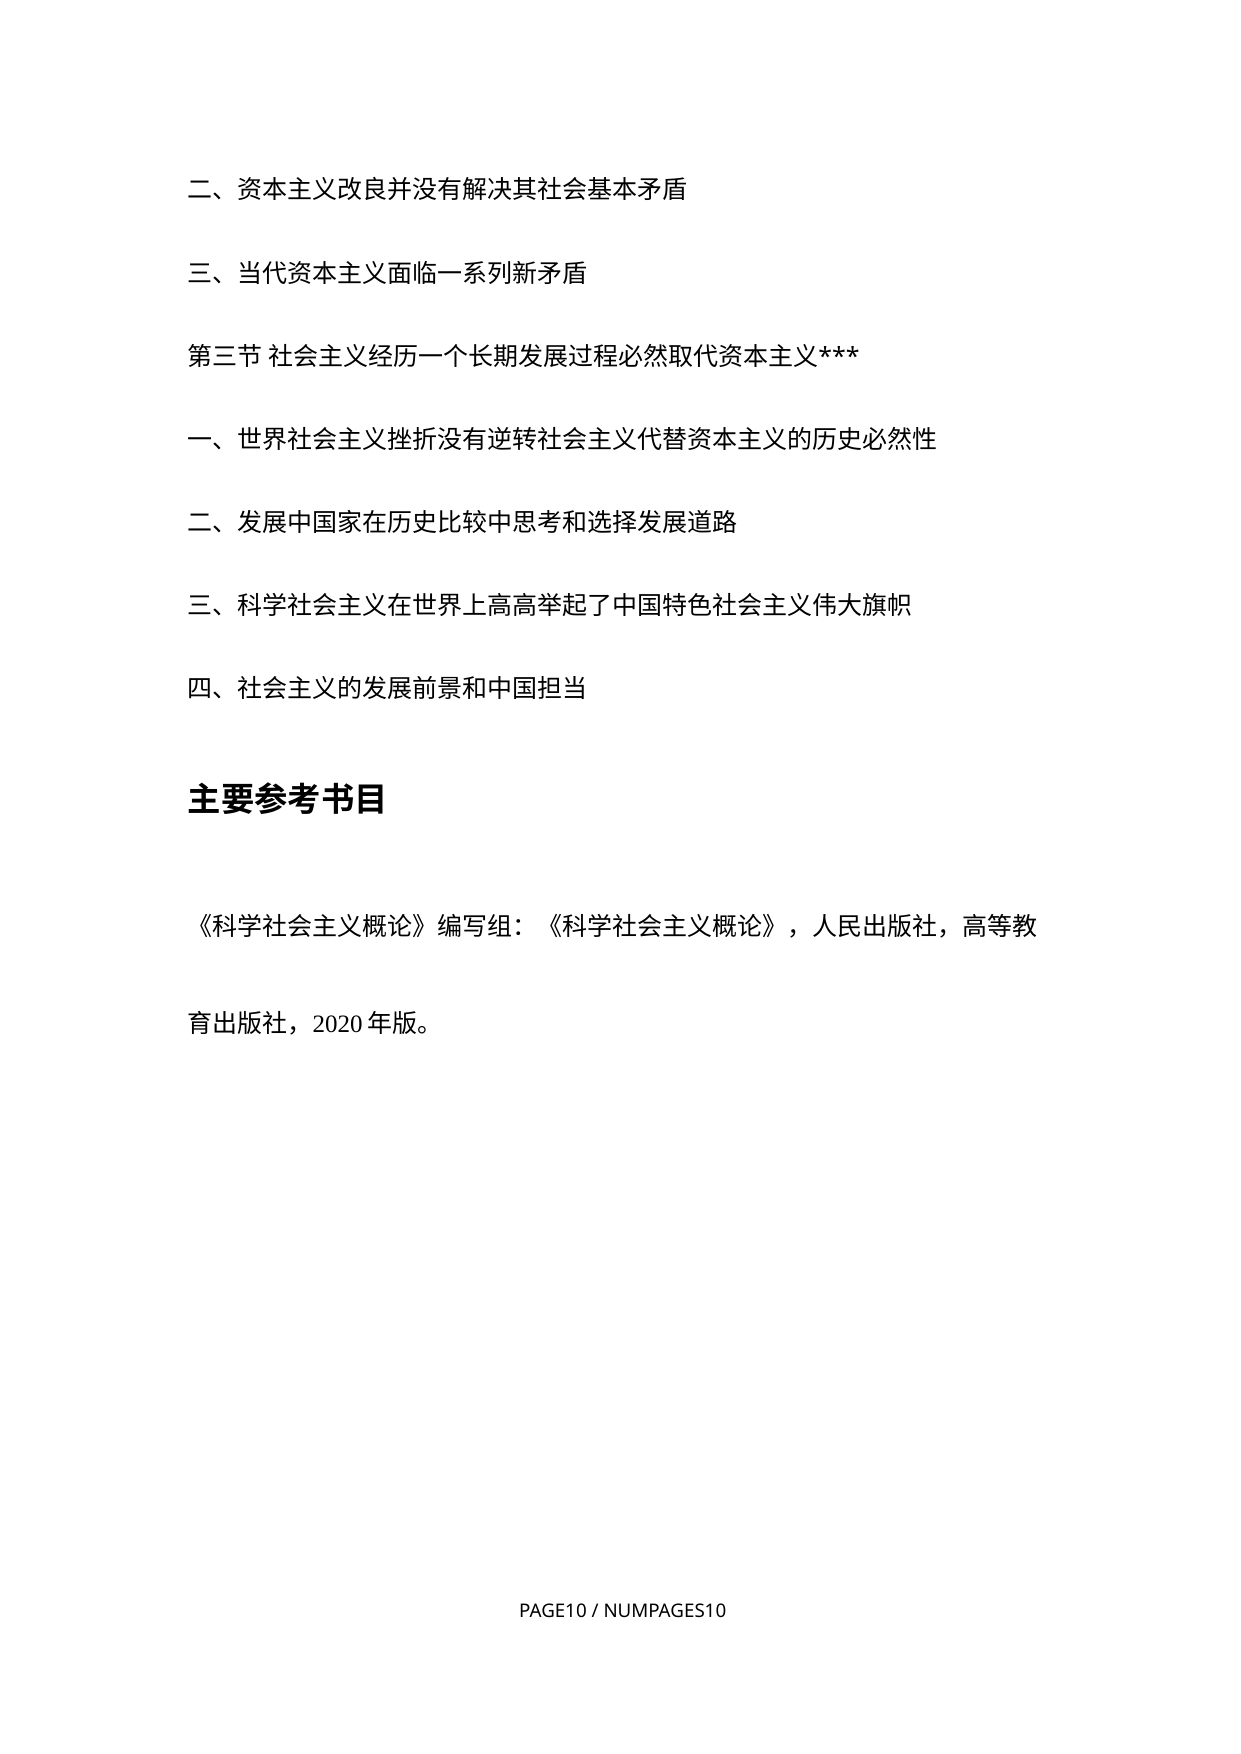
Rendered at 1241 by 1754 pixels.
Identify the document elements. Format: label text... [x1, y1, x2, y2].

text 三、科学社会主义在世界上高高举起了中国特色社会主义伟大旗帜 [187, 571, 1053, 636]
text 第三节 社会主义经历一个长期发展过程必然取代资本主义*** [187, 322, 1053, 387]
text 二、资本主义改良并没有解决其社会基本矛盾 [187, 156, 1053, 221]
subtitle 主要参考书目 [187, 764, 1053, 829]
text 四、社会主义的发展前景和中国担当 [187, 654, 1053, 719]
text 二、发展中国家在历史比较中思考和选择发展道路 [187, 488, 1053, 553]
text 三、当代资本主义面临一系列新矛盾 [187, 239, 1053, 304]
text 《科学社会主义概论》编写组：《科学社会主义概论》，人民出版社，高等教育出版社，2020年版。 [187, 892, 1053, 1054]
text 一、世界社会主义挫折没有逆转社会主义代替资本主义的历史必然性 [187, 405, 1053, 470]
